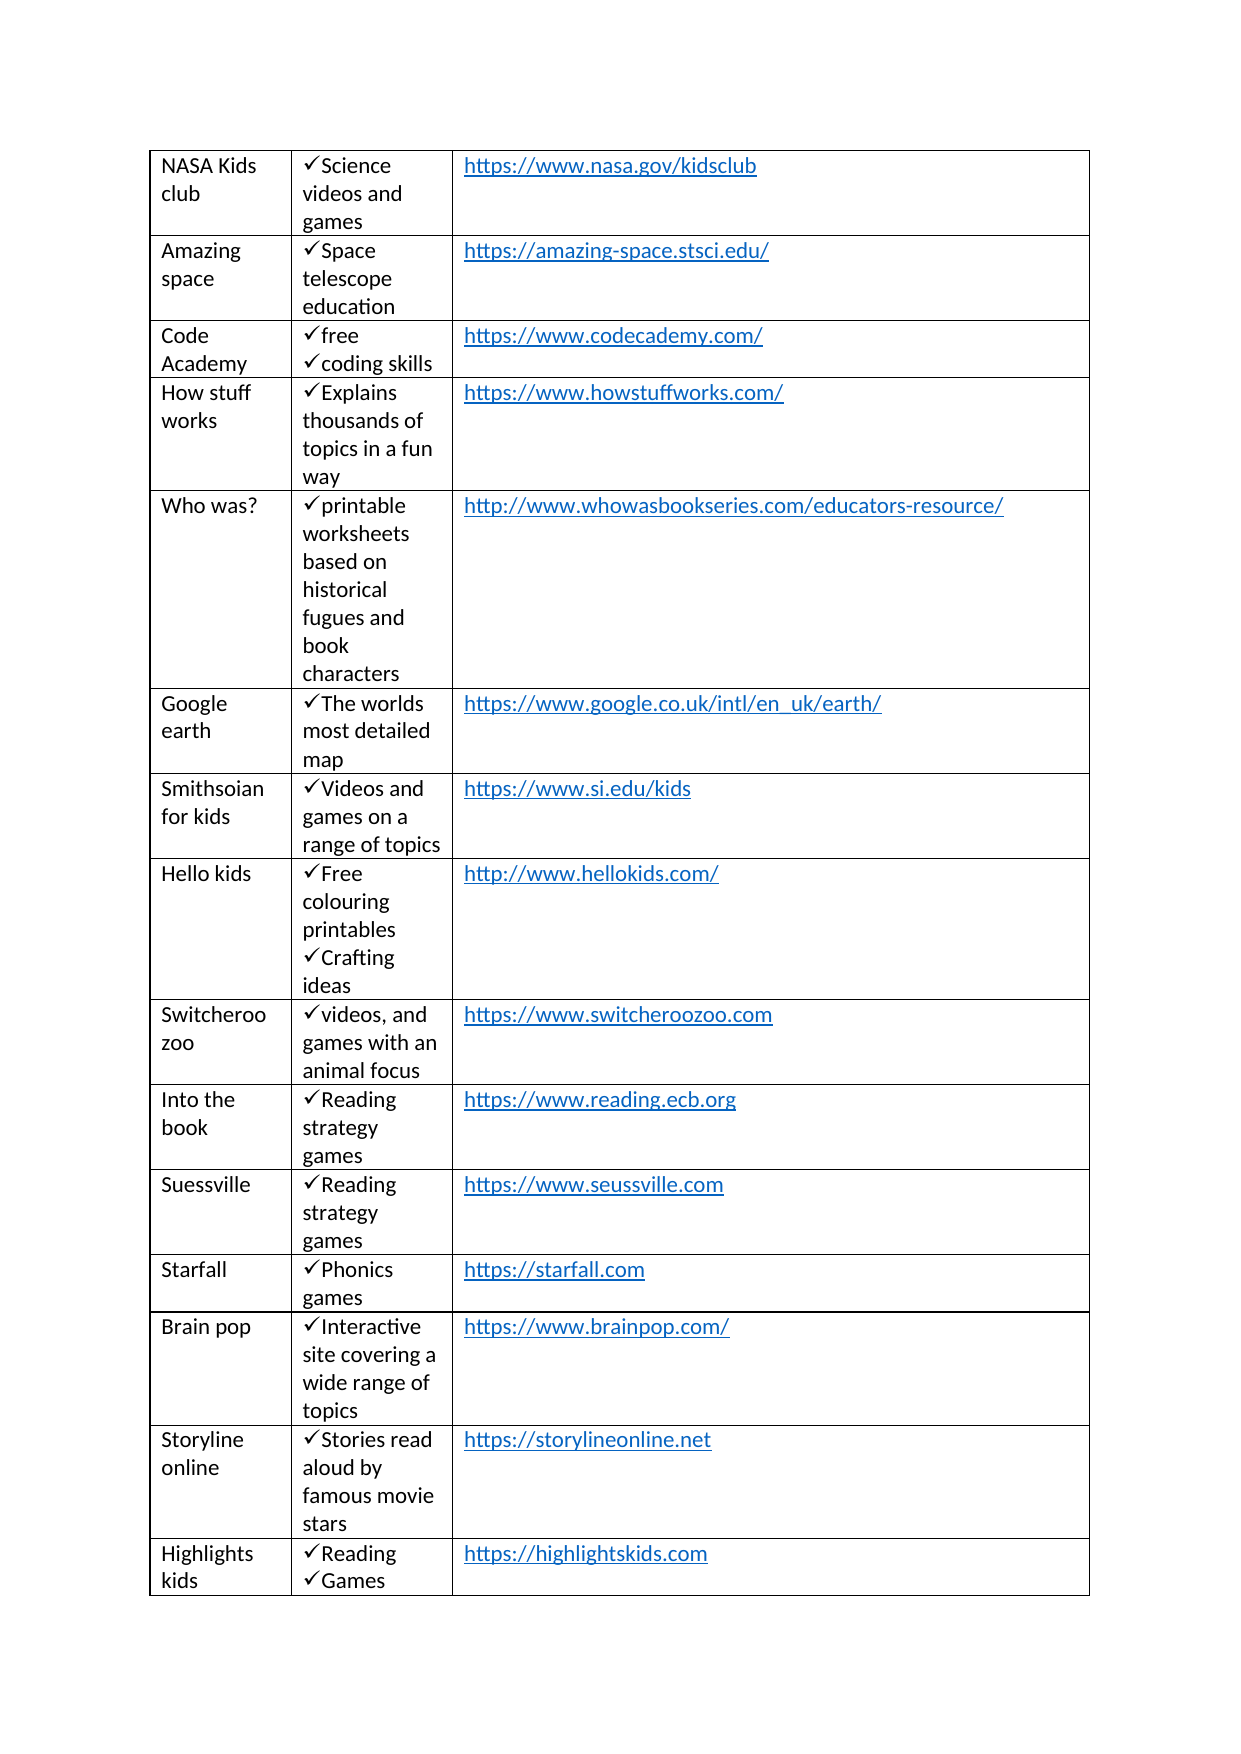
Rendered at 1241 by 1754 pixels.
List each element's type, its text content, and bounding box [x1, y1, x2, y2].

table_cell https://www.switcheroozoo.com [453, 1000, 1089, 1084]
table_cell Free colouring printables Crafting ideas [292, 859, 452, 999]
table_cell https://www.nasa.gov/kidsclub [453, 151, 1089, 235]
table_cell https://www.si.edu/kids [453, 774, 1089, 858]
table_cell printable worksheets based on historical fugues and book characters [292, 491, 452, 688]
table_cell http://www.whowasbookseries.com/educators-resource/ [453, 491, 1089, 688]
table_cell Phonics games [292, 1255, 452, 1311]
table_cell Reading strategy games [292, 1170, 452, 1254]
table_cell videos, and games with an animal focus [292, 1000, 452, 1084]
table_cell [292, 1539, 452, 1595]
table_cell Highlights kids [151, 1539, 291, 1595]
table_cell https://amazing-space.stsci.edu/ [453, 236, 1089, 320]
table_cell Amazing space [151, 236, 291, 320]
table_cell https://www.seussville.com [453, 1170, 1089, 1254]
table_cell Google earth [151, 689, 291, 773]
table_cell https://storylineonline.net [453, 1426, 1089, 1538]
table_cell Hello kids [151, 859, 291, 999]
table_cell https://www.google.co.uk/intl/en_uk/earth/ [453, 689, 1089, 773]
table_cell NASA Kids club [151, 151, 291, 235]
table_cell Interactive site covering a wide range of topics [292, 1313, 452, 1424]
table_cell https://www.reading.ecb.org [453, 1085, 1089, 1169]
table_cell Storyline online [151, 1426, 291, 1538]
table_cell Reading strategy games [292, 1085, 452, 1169]
table_cell free coding skills [292, 321, 452, 377]
table_cell Explains thousands of topics in a fun way [292, 378, 452, 490]
table_cell How stuff works [151, 378, 291, 490]
table_cell Into the book [151, 1085, 291, 1169]
table_cell Science videos and games [292, 151, 452, 235]
table_cell Stories read aloud by famous movie stars [292, 1426, 452, 1538]
table_cell Code Academy [151, 321, 291, 377]
table_cell Who was? [151, 491, 291, 688]
table_cell https://starfall.com [453, 1255, 1089, 1311]
table_cell Suessville [151, 1170, 291, 1254]
table_cell http://www.hellokids.com/ [453, 859, 1089, 999]
table_cell Switcheroo zoo [151, 1000, 291, 1084]
table_cell Smithsoian for kids [151, 774, 291, 858]
table_cell Brain pop [151, 1313, 291, 1424]
table_cell https://www.codecademy.com/ [453, 321, 1089, 377]
table_cell https://www.brainpop.com/ [453, 1313, 1089, 1424]
table_cell Starfall [151, 1255, 291, 1311]
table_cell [453, 1539, 1089, 1595]
table_cell Videos and games on a range of topics [292, 774, 452, 858]
table_cell Space telescope education [292, 236, 452, 320]
table_cell https://www.howstuffworks.com/ [453, 378, 1089, 490]
table_cell The worlds most detailed map [292, 689, 452, 773]
